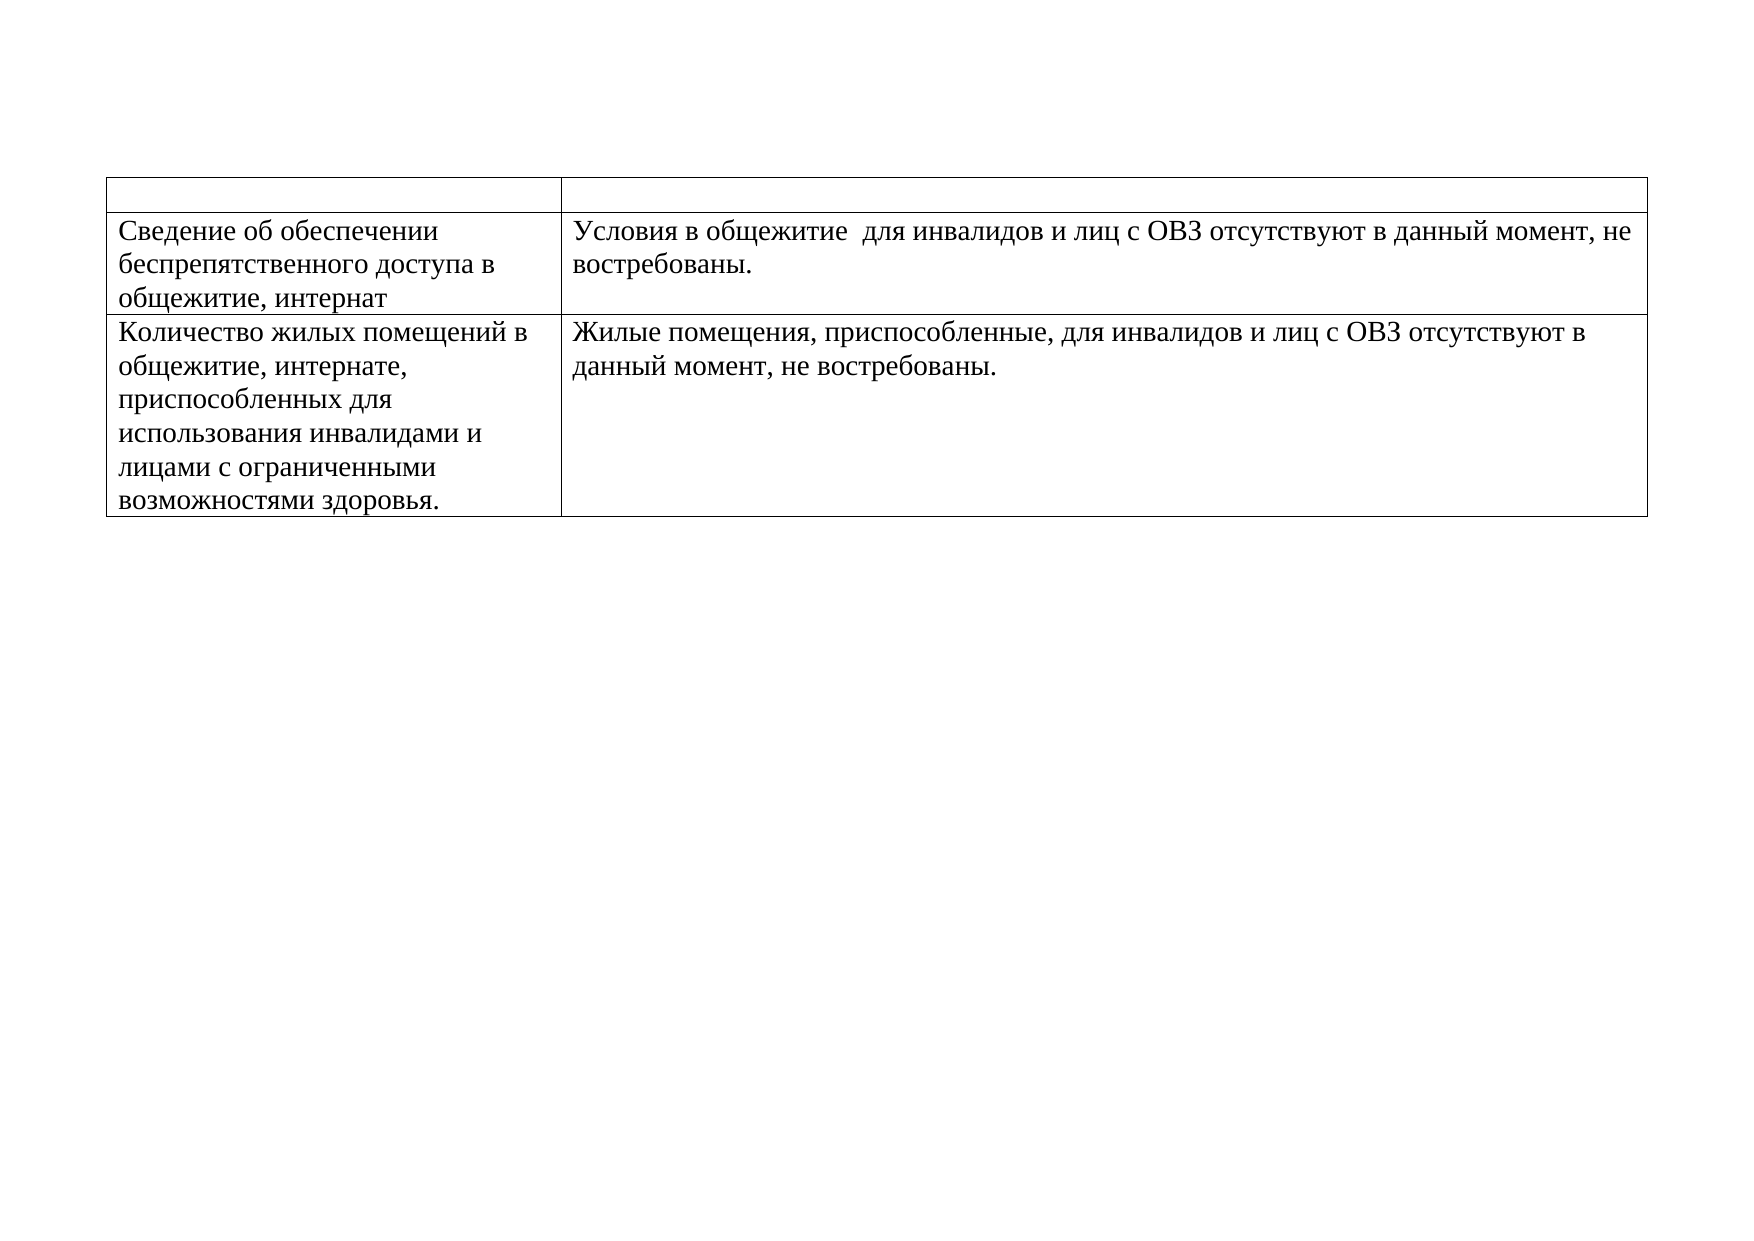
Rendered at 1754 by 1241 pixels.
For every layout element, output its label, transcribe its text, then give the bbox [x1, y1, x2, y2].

table_cell Условия в общежитие для инвалидов и лиц с ОВЗ отсутствуют в данный момент, не востребованы. [562, 213, 1647, 313]
table_cell Количество жилых помещений в общежитие, интернате, приспособленных для использования инвалидами и лицами с ограниченными возможностями здоровья. [107, 315, 561, 516]
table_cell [562, 178, 1647, 212]
table_cell Жилые помещения, приспособленные, для инвалидов и лиц с ОВЗ отсутствуют в данный момент, не востребованы. [562, 315, 1647, 516]
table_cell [107, 178, 561, 212]
table_cell Сведение об обеспечении беспрепятственного доступа в общежитие, интернат [107, 213, 561, 313]
